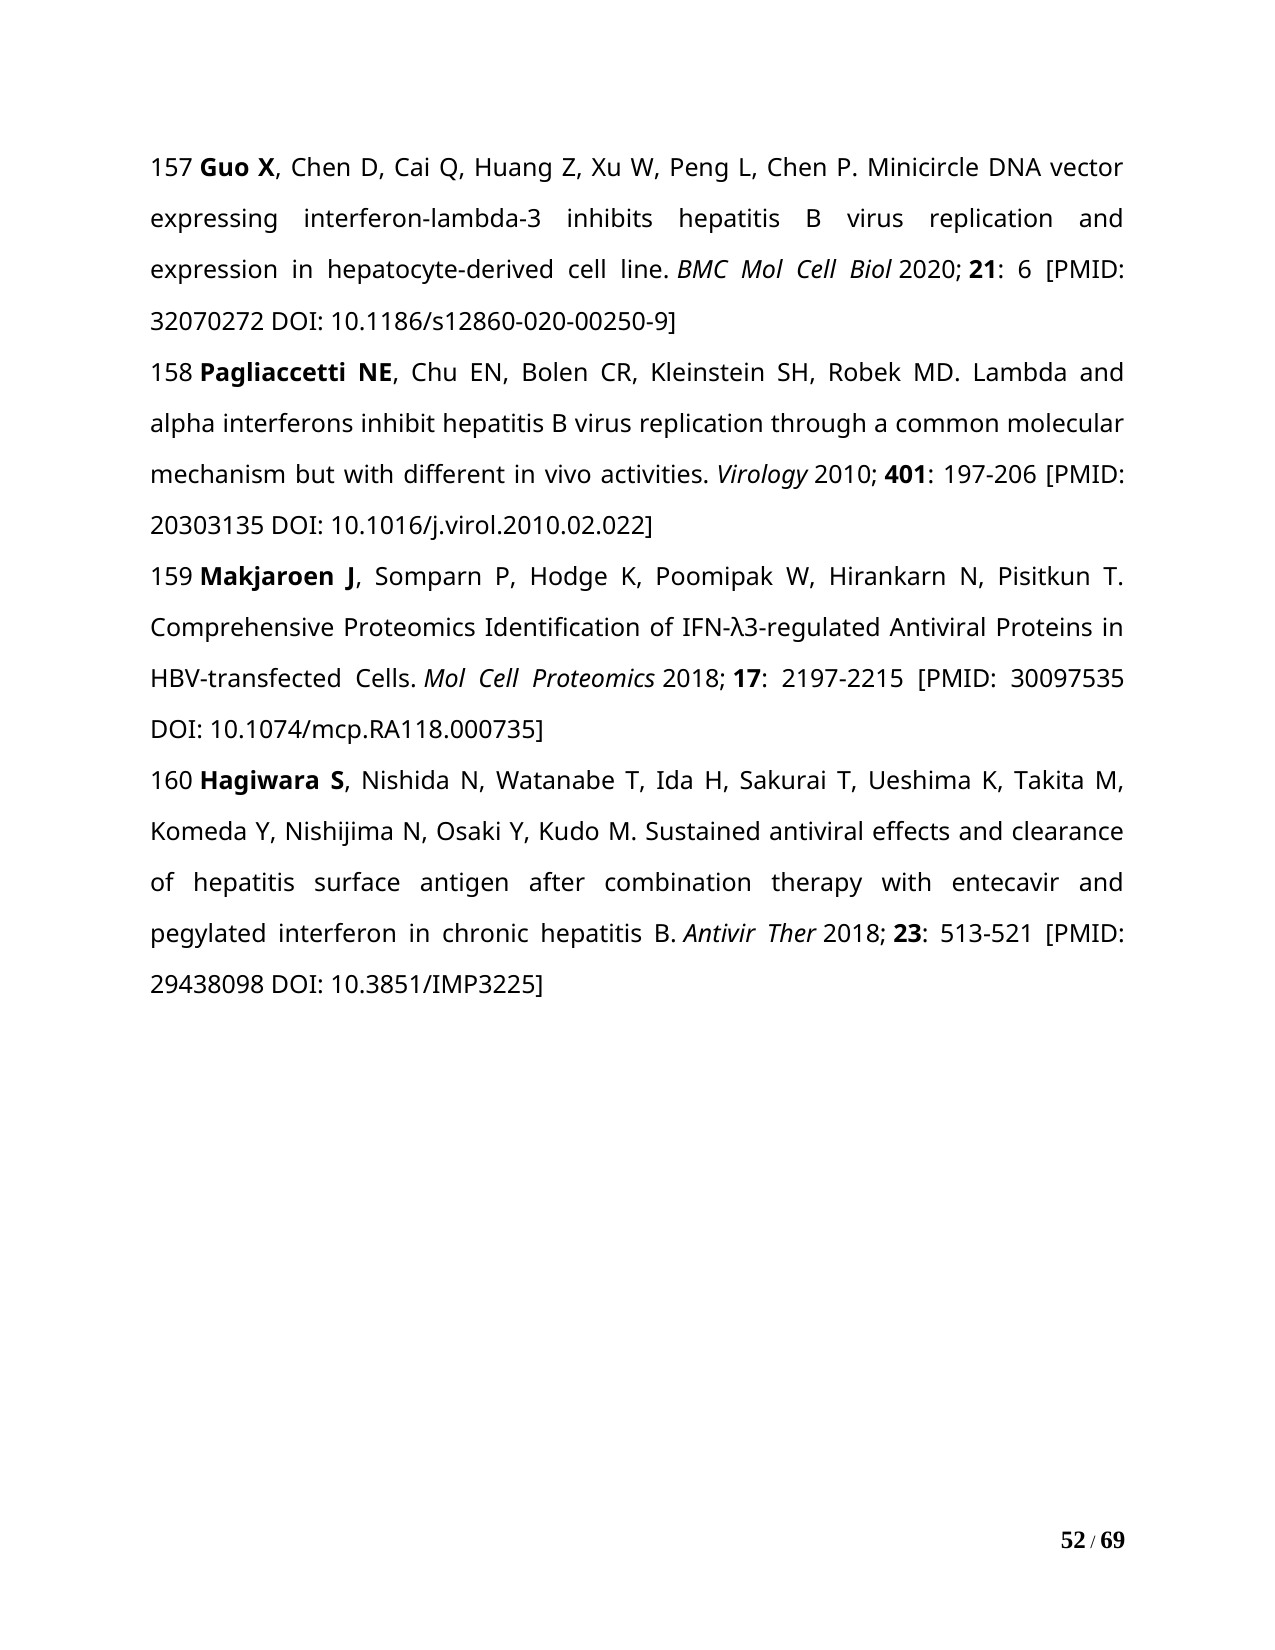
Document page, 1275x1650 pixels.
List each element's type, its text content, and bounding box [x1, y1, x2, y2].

text 158 Pagliaccetti NE, Chu EN, Bolen CR, Kleinstein SH, Robek MD. Lambda and alpha interferons inhibit hepatitis B virus replication through a common molecular mechanism but with different in vivo activities. Virology 2010; 401: 197-206 [PMID: 20303135 DOI: 10.1016/j.virol.2010.02.022] [150, 354, 1125, 541]
text 157 Guo X, Chen D, Cai Q, Huang Z, Xu W, Peng L, Chen P. Minicircle DNA vector expressing interferon-lambda-3 inhibits hepatitis B virus replication and expression in hepatocyte-derived cell line. BMC Mol Cell Biol 2020; 21: 6 [PMID: 32070272 DOI: 10.1186/s12860-020-00250-9] [150, 150, 1125, 337]
text 159 Makjaroen J, Somparn P, Hodge K, Poomipak W, Hirankarn N, Pisitkun T. Comprehensive Proteomics Identification of IFN-λ3-regulated Antiviral Proteins in HBV-transfected Cells. Mol Cell Proteomics 2018; 17: 2197-2215 [PMID: 30097535 DOI: 10.1074/mcp.RA118.000735] [150, 558, 1125, 746]
text 160 Hagiwara S, Nishida N, Watanabe T, Ida H, Sakurai T, Ueshima K, Takita M, Komeda Y, Nishijima N, Osaki Y, Kudo M. Sustained antiviral effects and clearance of hepatitis surface antigen after combination therapy with entecavir and pegylated interferon in chronic hepatitis B. Antivir Ther 2018; 23: 513-521 [PMID: 29438098 DOI: 10.3851/IMP3225] [150, 762, 1125, 1001]
